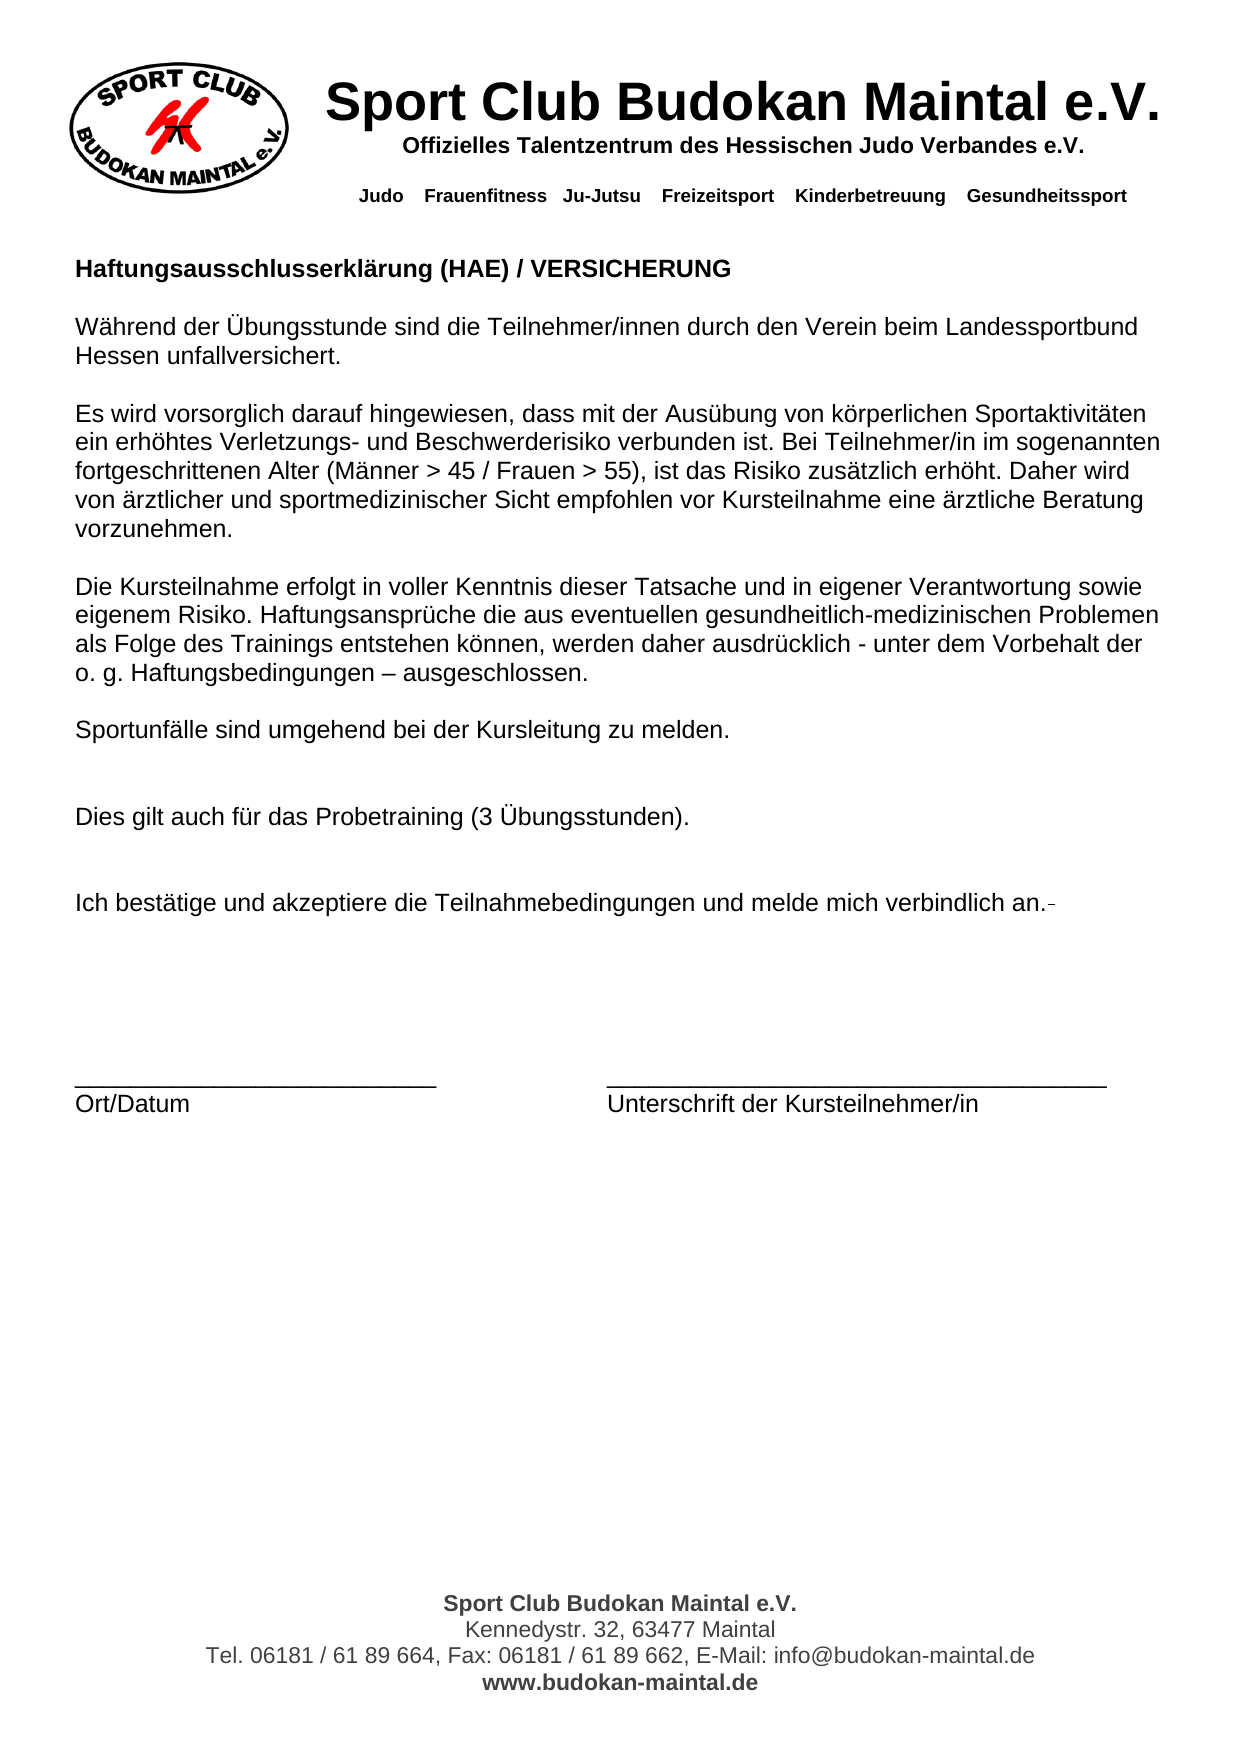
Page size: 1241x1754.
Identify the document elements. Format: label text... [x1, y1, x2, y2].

text Die Kursteilnahme erfolgt in voller Kenntnis dieser Tatsache und in eigener Verantwortung sowie eigenem Risiko. Haftungsansprüche die aus eventuellen gesundheitlich-medizinischen Problemen als Folge des Trainings entstehen können, werden daher ausdrücklich - unter dem Vorbehalt der o. g. Haftungsbedingungen – ausgeschlossen. [75, 571, 1165, 686]
text __________________________ ____________________________________ [75, 1060, 1165, 1089]
text Ort/Datum Unterschrift der Kursteilnehmer/in [75, 1089, 1165, 1118]
text Während der Übungsstunde sind die Teilnehmer/innen durch den Verein beim Landessportbund Hessen unfallversichert. [75, 312, 1165, 369]
text Ich bestätige und akzeptiere die Teilnahmebedingungen und melde mich verbindlich an. [75, 888, 1165, 916]
picture [65, 60, 291, 197]
text Dies gilt auch für das Probetraining (3 Übungsstunden). [75, 801, 1165, 830]
subtitle Haftungsausschlusserklärung (HAE) / VERSICHERUNG [75, 254, 1165, 283]
text Sportunfälle sind umgehend bei der Kursleitung zu melden. [75, 715, 1165, 744]
text Es wird vorsorglich darauf hingewiesen, dass mit der Ausübung von körperlichen Sportaktivitäten ein erhöhtes Verletzungs- und Beschwerderisiko verbunden ist. Bei Teilnehmer/in im sogenannten fortgeschrittenen Alter (Männer > 45 / Frauen > 55), ist das Risiko zusätzlich erhöht. Daher wird von ärztlicher und sportmedizinischer Sicht empfohlen vor Kursteilnahme eine ärztliche Beratung vorzunehmen. [75, 398, 1165, 542]
